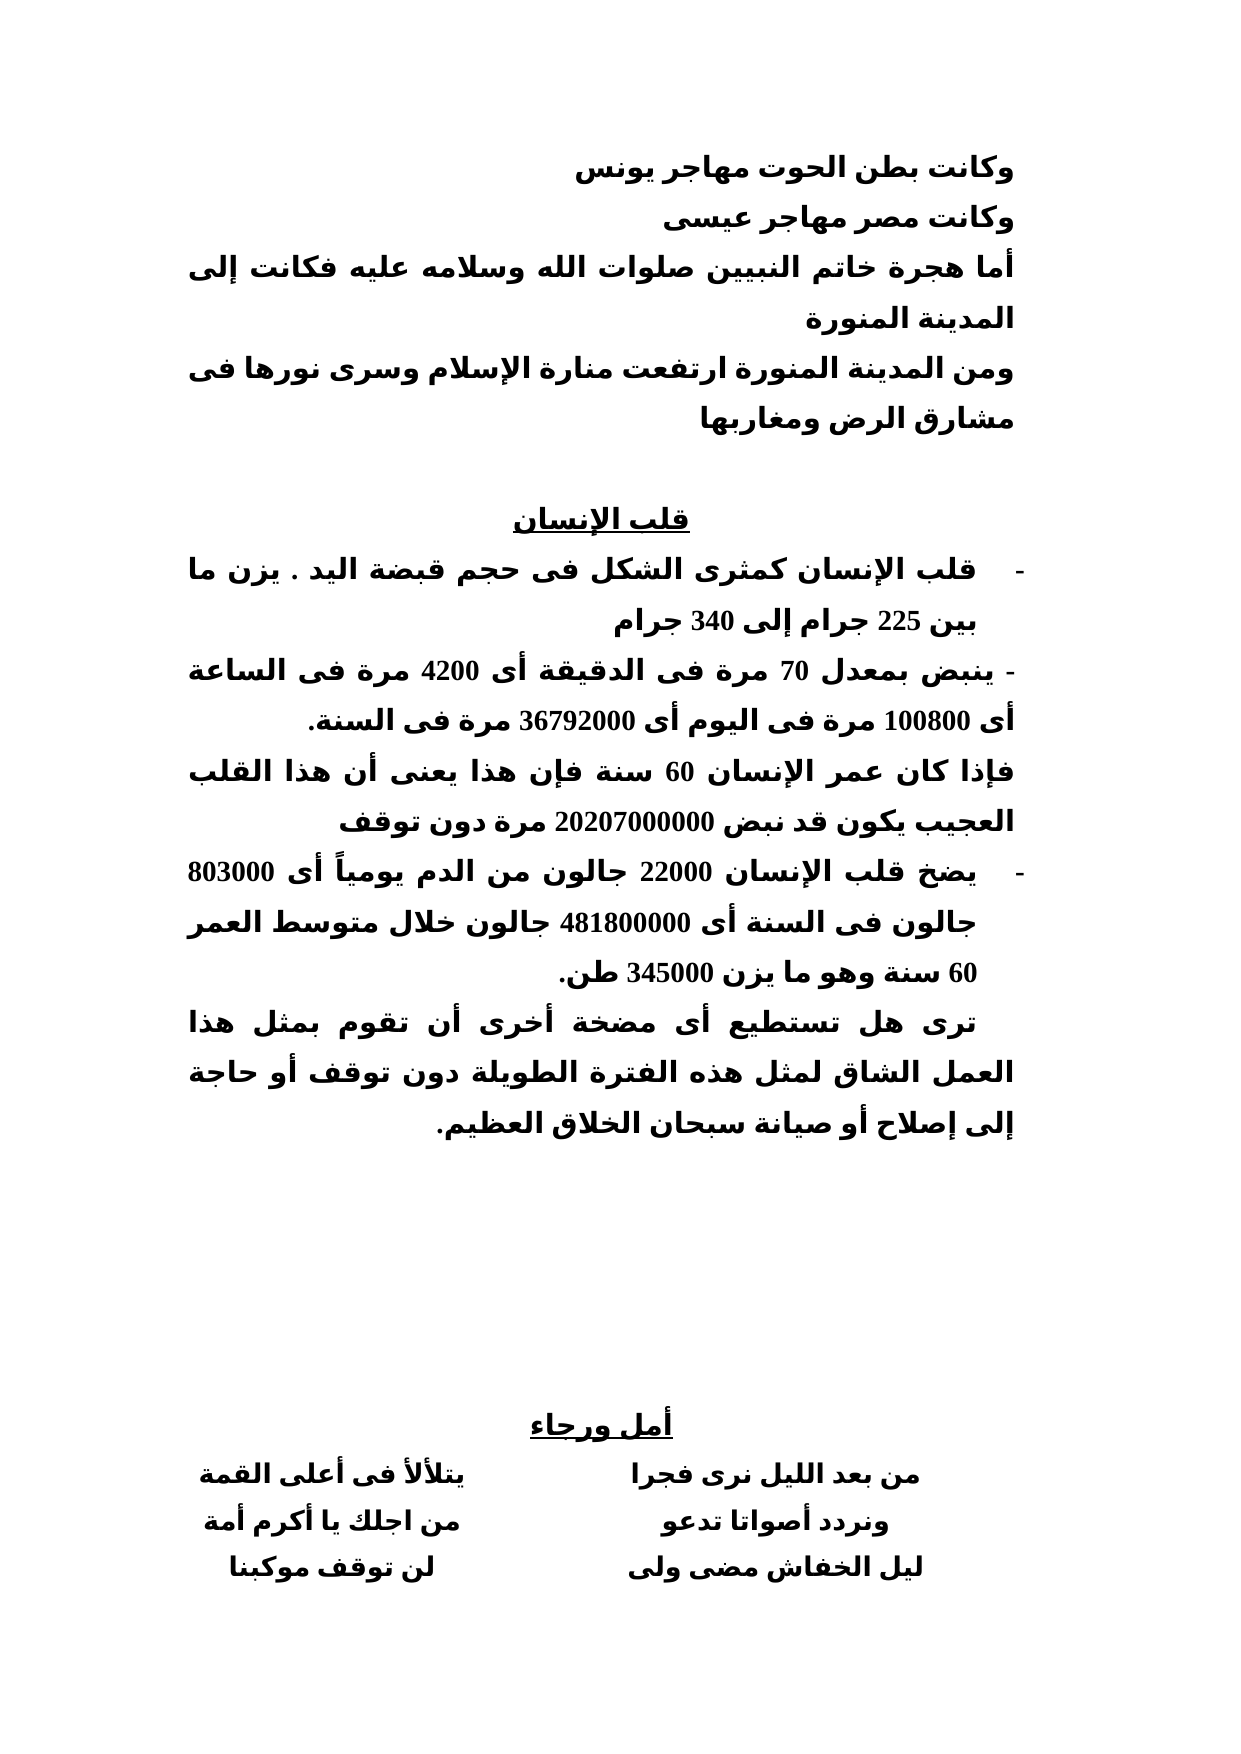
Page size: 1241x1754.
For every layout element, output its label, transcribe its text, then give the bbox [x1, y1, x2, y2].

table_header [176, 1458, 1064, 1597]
text أمل ورجاء [187, 1408, 1015, 1441]
list يضخ قلب الإنسان 22000 جالون من الدم يومياً أى 803000 جالون فى السنة أى 481800000 جالون خلال متوسط العمر 60 سنة وهو ما يزن 345000 طن. [187, 854, 1015, 988]
text ومن المدينة المنورة ارتفعت منارة الإسلام وسرى نورها فى مشارق الرض ومغاربها [187, 351, 1015, 435]
text ترى هل تستطيع أى مضخة أخرى أن تقوم بمثل هذا العمل الشاق لمثل هذه الفترة الطويلة دون توقف أو حاجة إلى إصلاح أو صيانة سبحان الخلاق العظيم. [187, 1005, 1015, 1139]
text قلب الإنسان [187, 502, 1015, 536]
text وكانت مصر مهاجر عيسى [187, 200, 1015, 234]
text وكانت بطن الحوت مهاجر يونس [187, 150, 1015, 183]
text أما هجرة خاتم النبيين صلوات الله وسلامه عليه فكانت إلى المدينة المنورة [187, 251, 1015, 334]
text - ينبض بمعدل 70 مرة فى الدقيقة أى 4200 مرة فى الساعة أى 100800 مرة فى اليوم أى 36792000 مرة فى السنة. [187, 653, 1015, 737]
text فإذا كان عمر الإنسان 60 سنة فإن هذا يعنى أن هذا القلب العجيب يكون قد نبض 20207000000 مرة دون توقف [187, 754, 1015, 838]
list قلب الإنسان كمثرى الشكل فى حجم قبضة اليد . يزن ما بين 225 جرام إلى 340 جرام [187, 552, 1015, 636]
